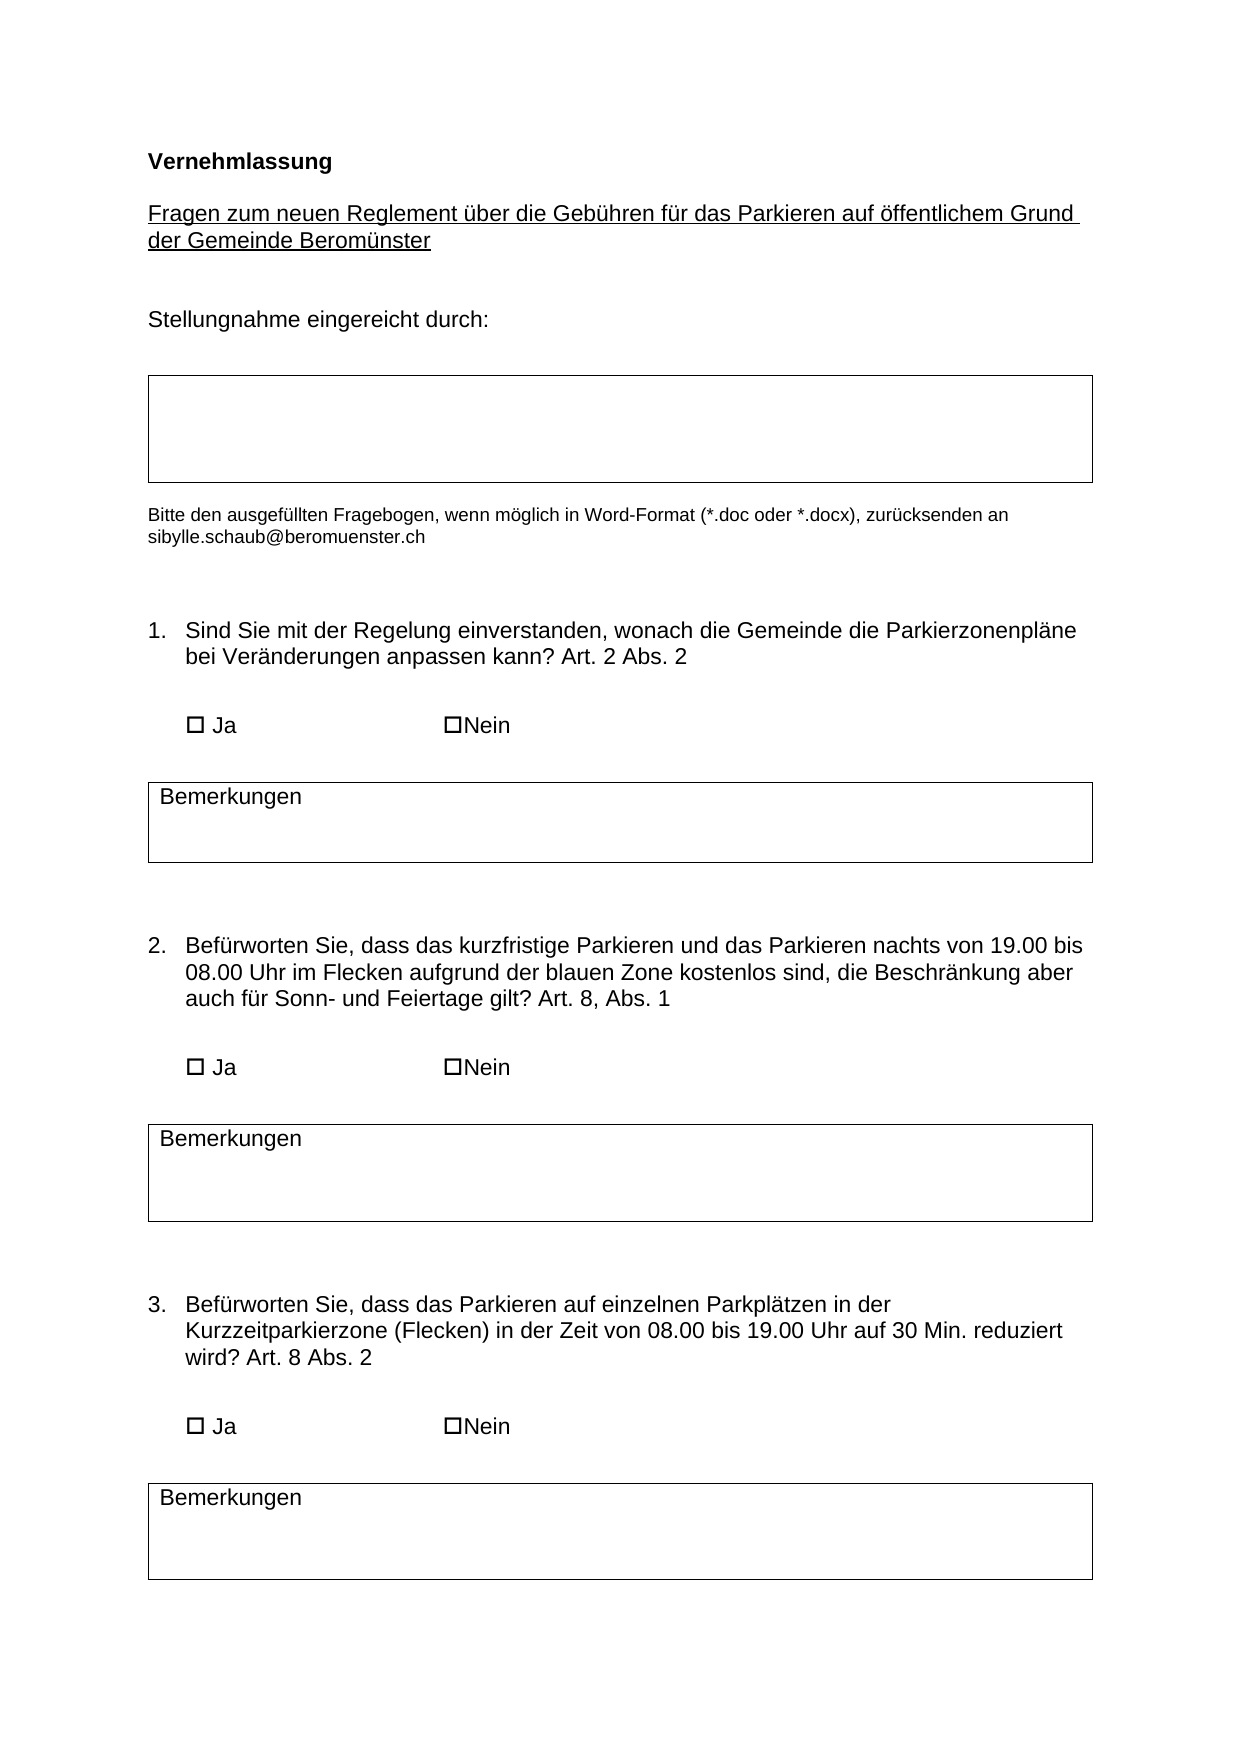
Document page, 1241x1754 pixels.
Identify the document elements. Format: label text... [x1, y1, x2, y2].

table_header Bemerkungen [149, 1484, 1092, 1579]
list Sind Sie mit der Regelung einverstanden, wonach die Gemeinde die Parkierzonenpläne bei Veränderungen anpassen kann? Art. 2 Abs. 2 [148, 617, 1093, 669]
table_header Bemerkungen [149, 783, 1092, 862]
text Vernehmlassung [148, 148, 1093, 174]
list Befürworten Sie, dass das kurzfristige Parkieren und das Parkieren nachts von 19.00 bis 08.00 Uhr im Flecken aufgrund der blauen Zone kostenlos sind, die Beschränkung aber auch für Sonn- und Feiertage gilt? Art. 8, Abs. 1 [148, 932, 1093, 1011]
text Bitte den ausgefüllten Fragebogen, wenn möglich in Word-Format (*.doc oder *.docx), zurücksenden an sibylle.schaub@beromuenster.ch [148, 504, 1093, 547]
list Befürworten Sie, dass das Parkieren auf einzelnen Parkplätzen in der Kurzzeitparkierzone (Flecken) in der Zeit von 08.00 bis 19.00 Uhr auf 30 Min. reduziert wird? Art. 8 Abs. 2 [148, 1291, 1093, 1370]
text Fragen zum neuen Reglement über die Gebühren für das Parkieren auf öffentlichem Grund der Gemeinde Beromünster [148, 200, 1093, 253]
table_header Bemerkungen [149, 1125, 1092, 1221]
table_header [149, 376, 1092, 482]
text Stellungnahme eingereicht durch: [148, 306, 1093, 332]
text Ja Nein [148, 1413, 1093, 1439]
text Ja Nein [148, 712, 1093, 739]
text Ja Nein [148, 1054, 1093, 1081]
